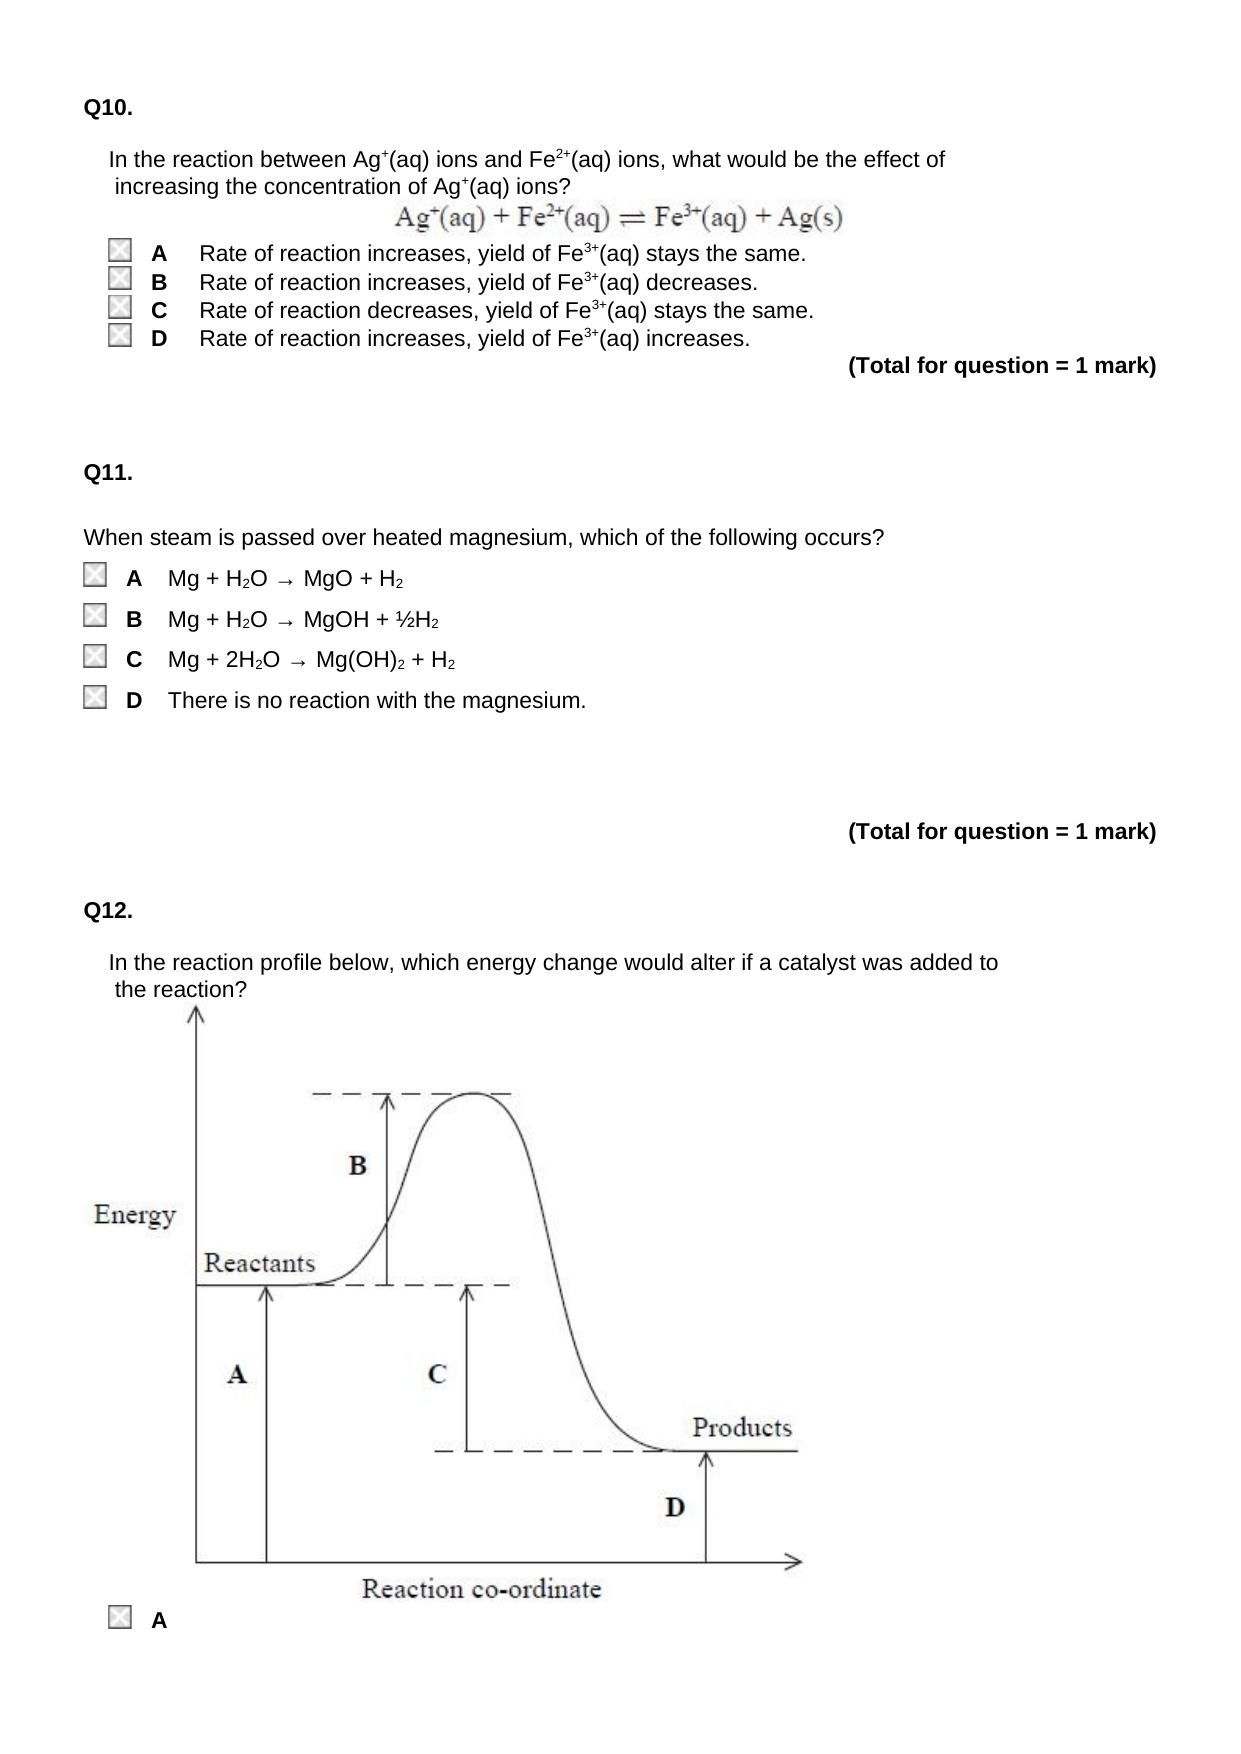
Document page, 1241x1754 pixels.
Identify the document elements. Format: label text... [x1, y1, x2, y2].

picture [393, 199, 847, 239]
text In the reaction profile below, which energy change would alter if a catalyst was added to the reaction? [108, 949, 1157, 1002]
text A [108, 1605, 1157, 1633]
picture [108, 266, 132, 290]
text B Mg + H2O → MgOH + ½H2 [83, 603, 1157, 632]
text In the reaction between Ag+(aq) ions and Fe2+(aq) ions, what would be the effect of increasing the concentration of Ag+(aq) ions? [108, 146, 1157, 199]
picture [83, 685, 107, 709]
picture [108, 295, 132, 319]
text D There is no reaction with the magnesium. [83, 685, 1157, 713]
text (Total for question = 1 mark) [83, 352, 1157, 378]
picture [83, 644, 107, 668]
text Q10. [83, 94, 1157, 146]
picture [83, 603, 107, 627]
text When steam is passed over heated magnesium, which of the following occurs? [83, 524, 1157, 550]
text B Rate of reaction increases, yield of Fe3+(aq) decreases. [108, 267, 1157, 295]
picture [108, 323, 132, 347]
text Q12. [83, 897, 1157, 949]
text D Rate of reaction increases, yield of Fe3+(aq) increases. [108, 323, 1157, 352]
text A Rate of reaction increases, yield of Fe3+(aq) stays the same. [108, 238, 1157, 267]
text C Rate of reaction decreases, yield of Fe3+(aq) stays the same. [108, 295, 1157, 323]
text Q11. [83, 459, 1157, 511]
picture [108, 238, 132, 262]
text A Mg + H2O → MgO + H2 [83, 563, 1157, 591]
text (Total for question = 1 mark) [83, 818, 1157, 844]
picture [83, 562, 107, 587]
picture [83, 1002, 807, 1629]
text C Mg + 2H2O → Mg(OH)2 + H2 [83, 644, 1157, 673]
